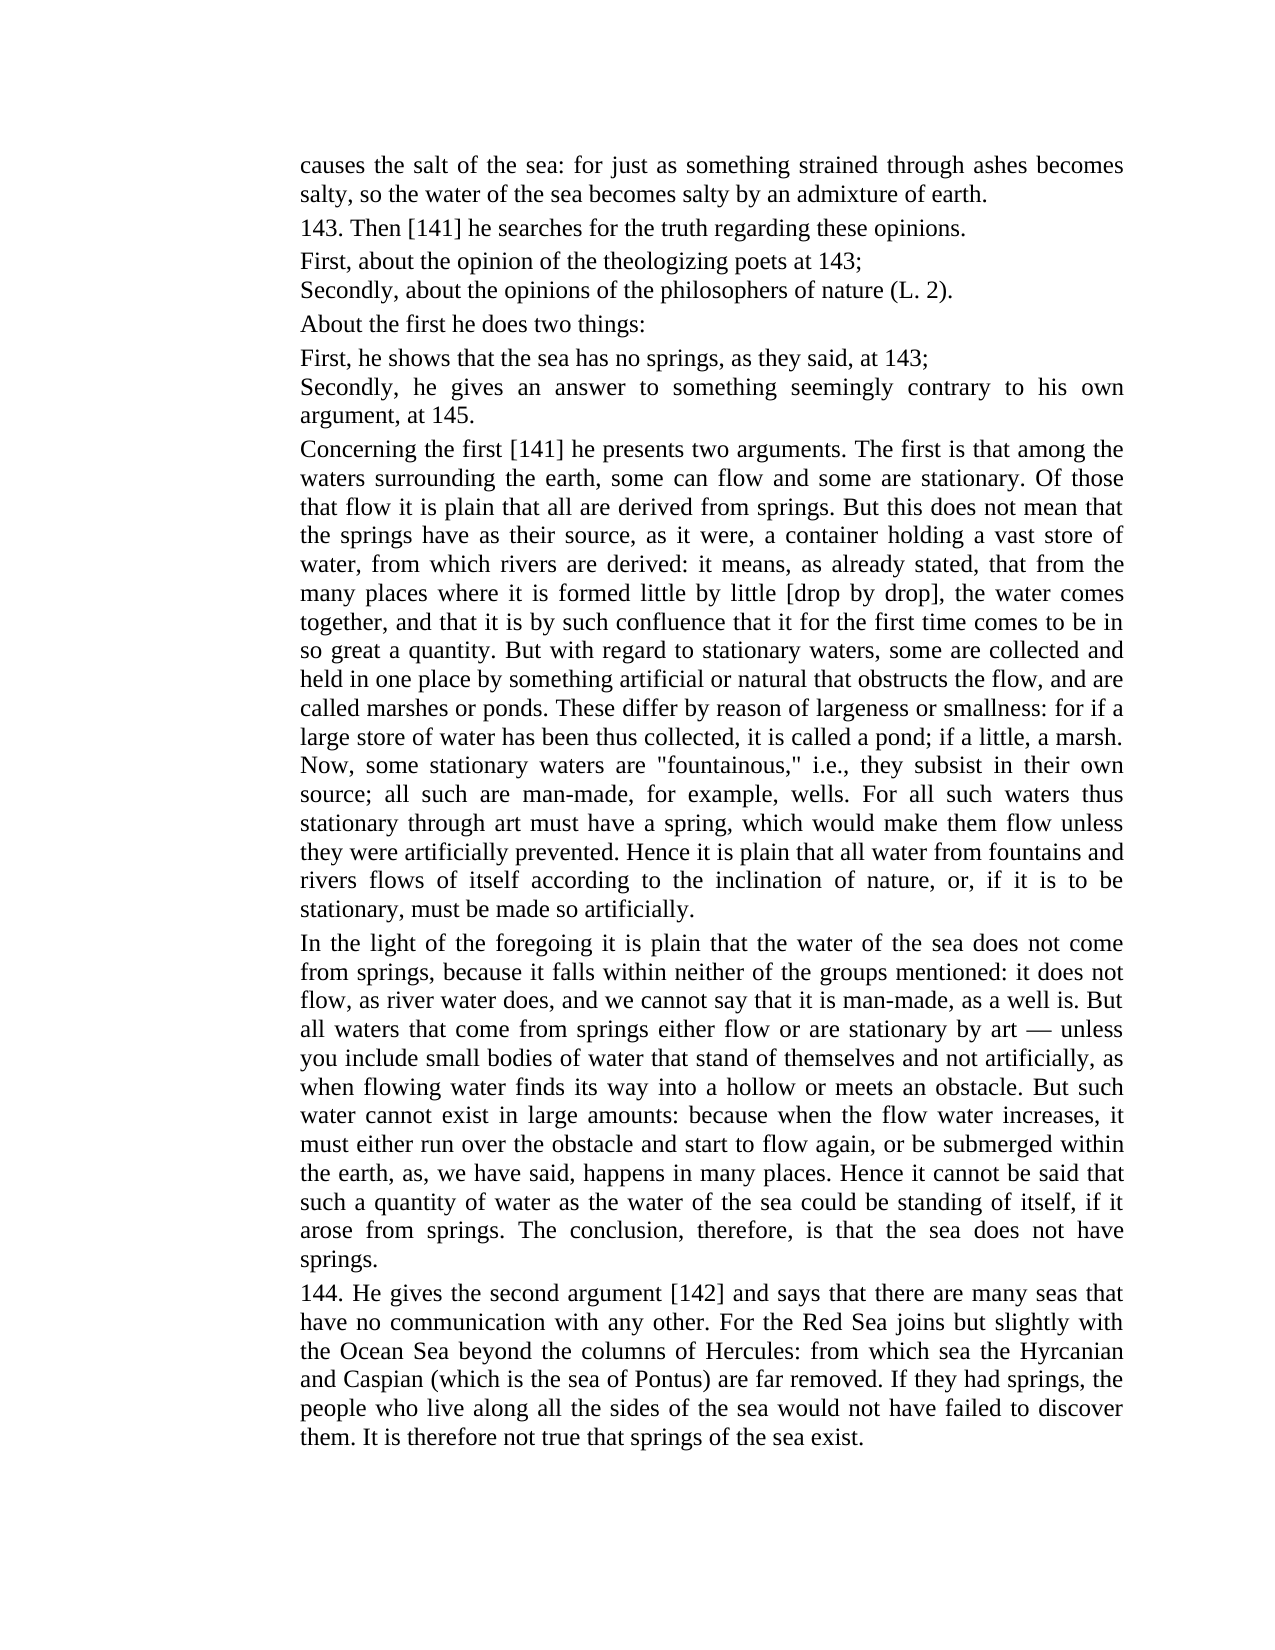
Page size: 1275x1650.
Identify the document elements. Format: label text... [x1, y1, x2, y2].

text Concerning the first [141] he presents two arguments. The first is that among the waters surrounding the earth, some can flow and some are stationary. Of those that flow it is plain that all are derived from springs. But this does not mean that the springs have as their source, as it were, a container holding a vast store of water, from which rivers are derived: it means, as already stated, that from the many places where it is formed little by little [drop by drop], the water comes together, and that it is by such confluence that it for the first time comes to be in so great a quantity. But with regard to stationary waters, some are collected and held in one place by something artificial or natural that obstructs the flow, and are called marshes or ponds. These differ by reason of largeness or smallness: for if a large store of water has been thus collected, it is called a pond; if a little, a marsh. Now, some stationary waters are "fountainous," i.e., they subsist in their own source; all such are man-made, for example, wells. For all such waters thus stationary through art must have a spring, which would make them flow unless they were artificially prevented. Hence it is plain that all water from fountains and rivers flows of itself according to the inclination of nature, or, if it is to be stationary, must be made so artificially. [300, 434, 1125, 923]
text First, about the opinion of the theologizing poets at 143; [300, 246, 1125, 275]
text In the light of the foregoing it is plain that the water of the sea does not come from springs, because it falls within neither of the groups mentioned: it does not flow, as river water does, and we cannot say that it is man-made, as a well is. But all waters that come from springs either flow or are stationary by art — unless you include small bodies of water that stand of themselves and not artificially, as when flowing water finds its way into a hollow or meets an obstacle. But such water cannot exist in large amounts: because when the flow water increases, it must either run over the obstacle and start to flow again, or be submerged within the earth, as, we have said, happens in many places. Hence it cannot be said that such a quantity of water as the water of the sea could be standing of itself, if it arose from springs. The conclusion, therefore, is that the sea does not have springs. [300, 928, 1125, 1273]
text About the first he does two things: [300, 309, 1125, 338]
text Secondly, about the opinions of the philosophers of nature (L. 2). [300, 275, 1125, 304]
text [300, 150, 1125, 207]
text 143. Then [141] he searches for the truth regarding these opinions. [300, 213, 1125, 241]
text First, he shows that the sea has no springs, as they said, at 143; [300, 343, 1125, 372]
text Secondly, he gives an answer to something seemingly contrary to his own argument, at 145. [300, 372, 1125, 429]
text 144. He gives the second argument [142] and says that there are many seas that have no communication with any other. For the Red Sea joins but slightly with the Ocean Sea beyond the columns of Hercules: from which sea the Hyrcanian and Caspian (which is the sea of Pontus) are far removed. If they had springs, the people who live along all the sides of the sea would not have failed to discover them. It is therefore not true that springs of the sea exist. [300, 1278, 1125, 1451]
